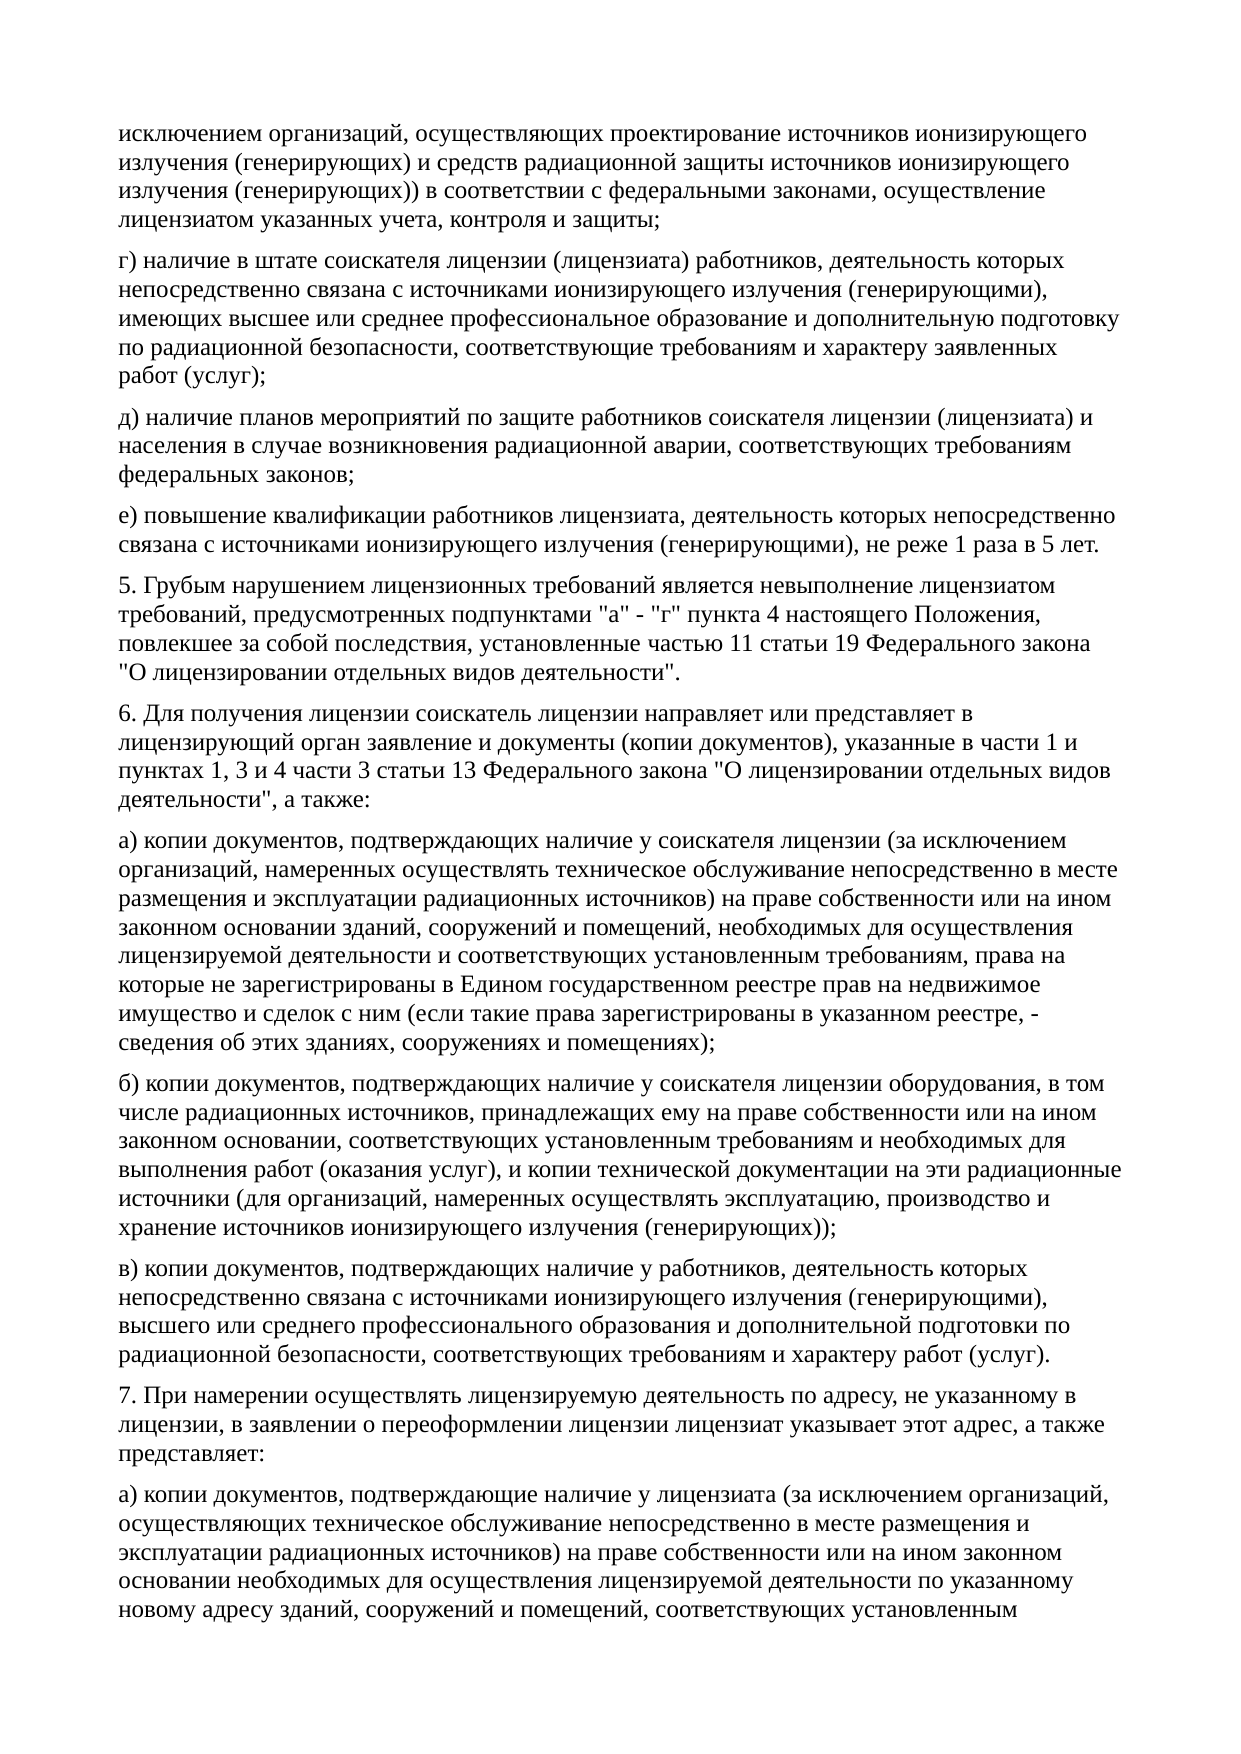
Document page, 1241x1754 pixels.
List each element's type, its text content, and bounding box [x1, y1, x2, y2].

text е) повышение квалификации работников лицензиата, деятельность которых непосредственно связана с источниками ионизирующего излучения (генерирующими), не реже 1 раза в 5 лет. [118, 501, 1122, 558]
text б) копии документов, подтверждающих наличие у соискателя лицензии оборудования, в том числе радиационных источников, принадлежащих ему на праве собственности или на ином законном основании, соответствующих установленным требованиям и необходимых для выполнения работ (оказания услуг), и копии технической документации на эти радиационные источники (для организаций, намеренных осуществлять эксплуатацию, производство и хранение источников ионизирующего излучения (генерирующих)); [118, 1068, 1122, 1241]
text а) копии документов, подтверждающих наличие у соискателя лицензии (за исключением организаций, намеренных осуществлять техническое обслуживание непосредственно в месте размещения и эксплуатации радиационных источников) на праве собственности или на ином законном основании зданий, сооружений и помещений, необходимых для осуществления лицензируемой деятельности и соответствующих установленным требованиям, права на которые не зарегистрированы в Едином государственном реестре прав на недвижимое имущество и сделок с ним (если такие права зарегистрированы в указанном реестре, - сведения об этих зданиях, сооружениях и помещениях); [118, 826, 1122, 1056]
text 7. При намерении осуществлять лицензируемую деятельность по адресу, не указанному в лицензии, в заявлении о переоформлении лицензии лицензиат указывает этот адрес, а также представляет: [118, 1381, 1122, 1467]
text 5. Грубым нарушением лицензионных требований является невыполнение лицензиатом требований, предусмотренных подпунктами "а" - "г" пункта 4 настоящего Положения, повлекшее за собой последствия, установленные частью 11 статьи 19 Федерального закона "О лицензировании отдельных видов деятельности". [118, 571, 1122, 686]
text д) наличие планов мероприятий по защите работников соискателя лицензии (лицензиата) и населения в случае возникновения радиационной аварии, соответствующих требованиям федеральных законов; [118, 402, 1122, 488]
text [118, 118, 1122, 233]
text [118, 1479, 1122, 1623]
text в) копии документов, подтверждающих наличие у работников, деятельность которых непосредственно связана с источниками ионизирующего излучения (генерирующими), высшего или среднего профессионального образования и дополнительной подготовки по радиационной безопасности, соответствующих требованиям и характеру работ (услуг). [118, 1253, 1122, 1368]
text г) наличие в штате соискателя лицензии (лицензиата) работников, деятельность которых непосредственно связана с источниками ионизирующего излучения (генерирующими), имеющих высшее или среднее профессиональное образование и дополнительную подготовку по радиационной безопасности, соответствующие требованиям и характеру заявленных работ (услуг); [118, 246, 1122, 389]
text 6. Для получения лицензии соискатель лицензии направляет или представляет в лицензирующий орган заявление и документы (копии документов), указанные в части 1 и пунктах 1, 3 и 4 части 3 статьи 13 Федерального закона "О лицензировании отдельных видов деятельности", а также: [118, 698, 1122, 813]
